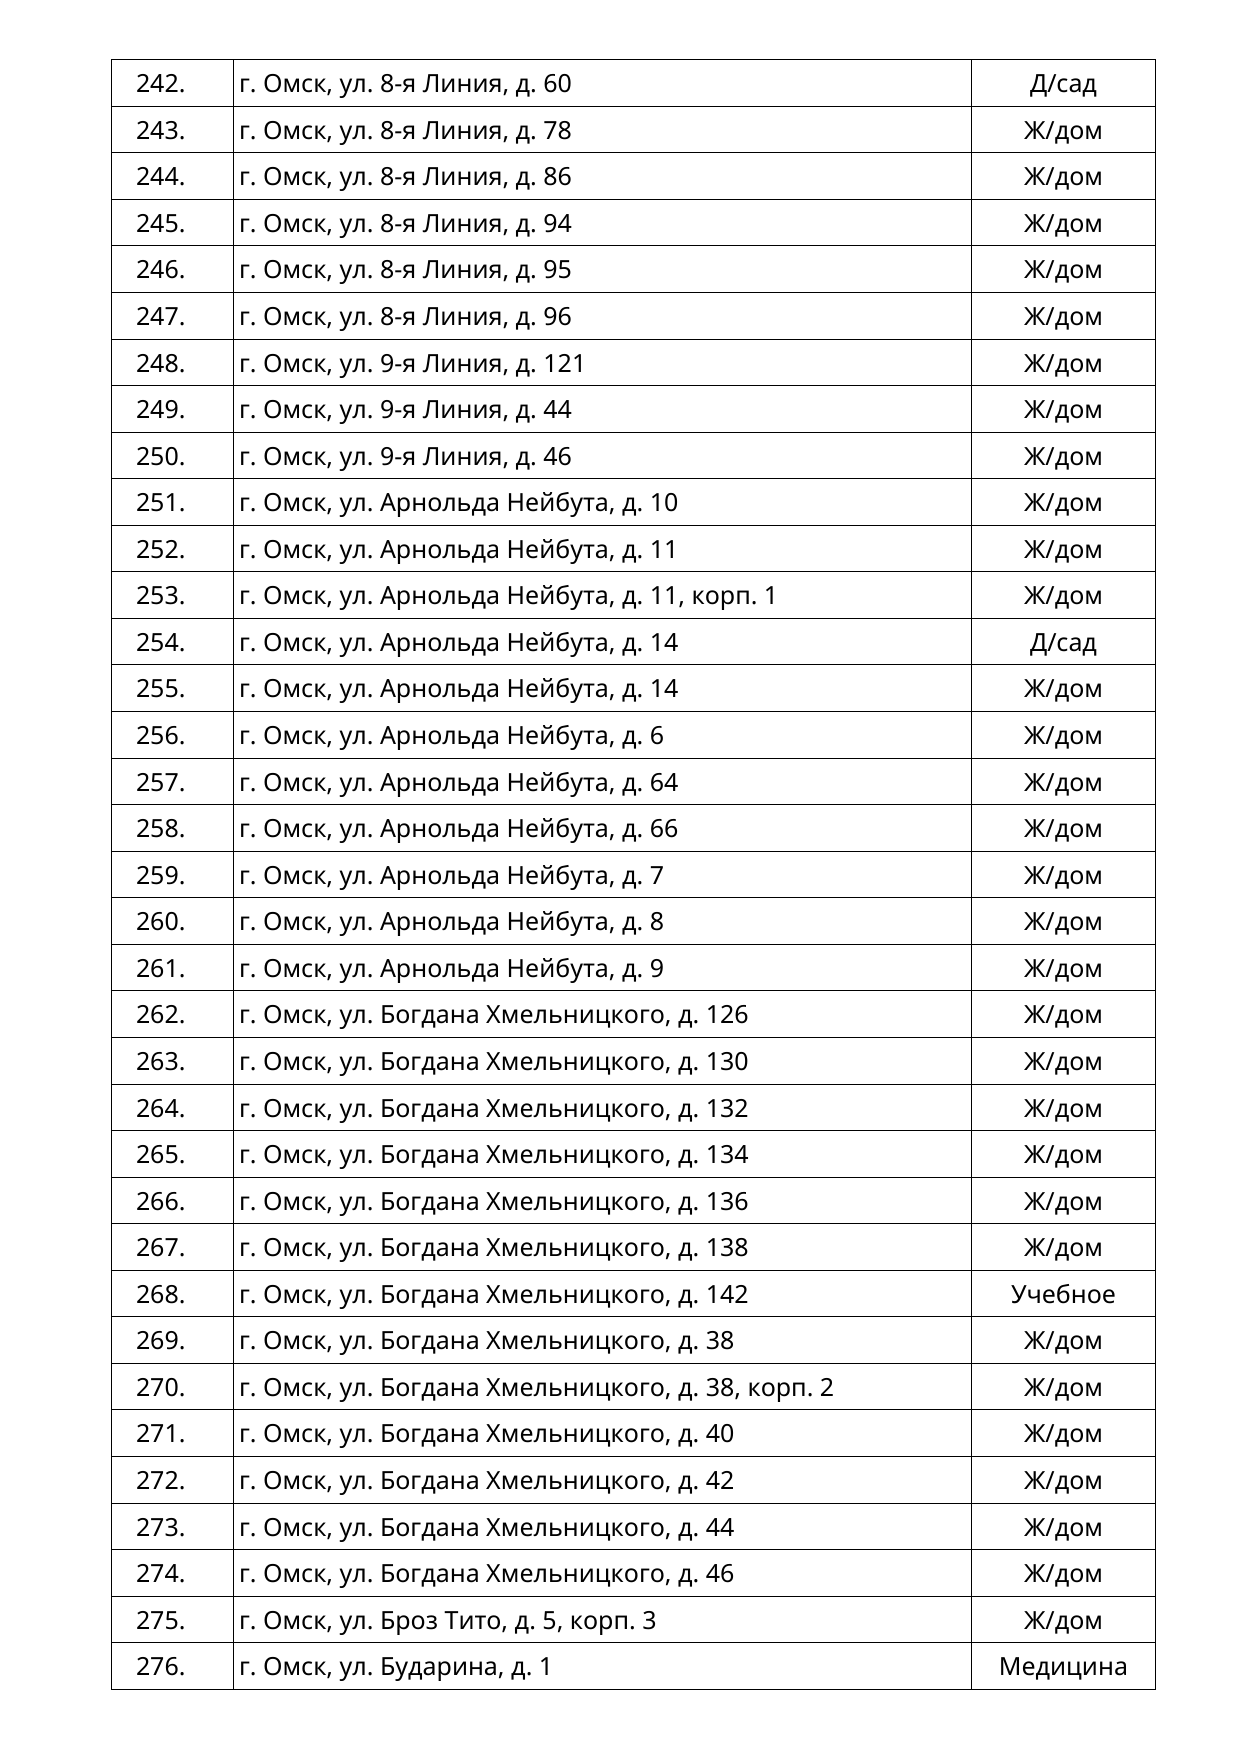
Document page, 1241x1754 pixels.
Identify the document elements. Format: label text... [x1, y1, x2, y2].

table_cell г. Омск, ул. Арнольда Нейбута, д. 9 [234, 945, 971, 990]
table_cell [112, 60, 233, 106]
table_cell г. Омск, ул. Арнольда Нейбута, д. 11 [234, 526, 971, 571]
table_cell г. Омск, ул. Богдана Хмельницкого, д. 42 [234, 1457, 971, 1502]
table_cell г. Омск, ул. Арнольда Нейбута, д. 66 [234, 805, 971, 851]
table_cell [112, 433, 233, 478]
table_cell [112, 340, 233, 385]
table_cell [112, 898, 233, 944]
table_cell Ж/дом [972, 1131, 1155, 1177]
table_cell [112, 1643, 233, 1689]
table_cell г. Омск, ул. Арнольда Нейбута, д. 14 [234, 665, 971, 711]
table_cell Ж/дом [972, 1410, 1155, 1456]
table_cell [112, 1550, 233, 1596]
table_cell г. Омск, ул. Богдана Хмельницкого, д. 44 [234, 1504, 971, 1549]
table_cell [112, 759, 233, 804]
table_cell г. Омск, ул. 8-я Линия, д. 78 [234, 107, 971, 152]
table_cell Ж/дом [972, 1085, 1155, 1130]
table_cell Ж/дом [972, 293, 1155, 338]
table_cell Ж/дом [972, 1038, 1155, 1083]
table_cell [112, 1504, 233, 1549]
table_cell [112, 1224, 233, 1270]
table_cell г. Омск, ул. Богдана Хмельницкого, д. 38, корп. 2 [234, 1364, 971, 1409]
table_cell Ж/дом [972, 1550, 1155, 1596]
table_cell Ж/дом [972, 386, 1155, 432]
table_cell [112, 572, 233, 618]
table_cell [112, 712, 233, 757]
table_cell Учебное [972, 1271, 1155, 1316]
table_cell Ж/дом [972, 1317, 1155, 1363]
table_cell г. Омск, ул. 8-я Линия, д. 94 [234, 200, 971, 245]
table_cell Ж/дом [972, 852, 1155, 897]
table_cell [112, 1410, 233, 1456]
table_cell Ж/дом [972, 805, 1155, 851]
table_cell [112, 479, 233, 525]
table_cell Ж/дом [972, 572, 1155, 618]
table_cell Ж/дом [972, 1597, 1155, 1642]
table_cell г. Омск, ул. Арнольда Нейбута, д. 64 [234, 759, 971, 804]
table_cell [112, 945, 233, 990]
table_cell Д/сад [972, 60, 1155, 106]
table_cell г. Омск, ул. Богдана Хмельницкого, д. 130 [234, 1038, 971, 1083]
table_cell [112, 991, 233, 1037]
table_cell г. Омск, ул. 8-я Линия, д. 96 [234, 293, 971, 338]
table_cell Ж/дом [972, 712, 1155, 757]
table_cell [112, 1085, 233, 1130]
table_cell г. Омск, ул. 9-я Линия, д. 44 [234, 386, 971, 432]
table_cell г. Омск, ул. Арнольда Нейбута, д. 8 [234, 898, 971, 944]
table_cell Ж/дом [972, 665, 1155, 711]
table_cell [112, 1597, 233, 1642]
table_cell Ж/дом [972, 246, 1155, 292]
table_cell Ж/дом [972, 153, 1155, 199]
table_cell г. Омск, ул. Богдана Хмельницкого, д. 136 [234, 1178, 971, 1223]
table_cell г. Омск, ул. 9-я Линия, д. 121 [234, 340, 971, 385]
table_cell [112, 1457, 233, 1502]
table_cell [112, 1271, 233, 1316]
table_cell г. Омск, ул. Арнольда Нейбута, д. 11, корп. 1 [234, 572, 971, 618]
table_cell [112, 1317, 233, 1363]
table_cell [112, 805, 233, 851]
table_cell Ж/дом [972, 200, 1155, 245]
table_cell г. Омск, ул. Богдана Хмельницкого, д. 138 [234, 1224, 971, 1270]
table_cell Ж/дом [972, 526, 1155, 571]
table_cell г. Омск, ул. Богдана Хмельницкого, д. 134 [234, 1131, 971, 1177]
table_cell [112, 1364, 233, 1409]
table_cell [112, 526, 233, 571]
table_cell г. Омск, ул. Богдана Хмельницкого, д. 142 [234, 1271, 971, 1316]
table_cell г. Омск, ул. Броз Тито, д. 5, корп. 3 [234, 1597, 971, 1642]
table_cell Ж/дом [972, 759, 1155, 804]
table_cell Д/сад [972, 619, 1155, 664]
table_cell г. Омск, ул. Богдана Хмельницкого, д. 38 [234, 1317, 971, 1363]
table_cell Ж/дом [972, 1364, 1155, 1409]
table_cell г. Омск, ул. Бударина, д. 1 [234, 1643, 971, 1689]
table_cell г. Омск, ул. Богдана Хмельницкого, д. 40 [234, 1410, 971, 1456]
table_cell [112, 619, 233, 664]
table_cell Ж/дом [972, 1224, 1155, 1270]
table_cell Ж/дом [972, 898, 1155, 944]
table_cell г. Омск, ул. Богдана Хмельницкого, д. 46 [234, 1550, 971, 1596]
table_cell г. Омск, ул. 8-я Линия, д. 60 [234, 60, 971, 106]
table_cell Медицина [972, 1643, 1155, 1689]
table_cell Ж/дом [972, 945, 1155, 990]
table_cell [112, 293, 233, 338]
table_cell г. Омск, ул. 9-я Линия, д. 46 [234, 433, 971, 478]
table_cell Ж/дом [972, 479, 1155, 525]
table_cell Ж/дом [972, 991, 1155, 1037]
table_cell г. Омск, ул. Арнольда Нейбута, д. 7 [234, 852, 971, 897]
table_cell г. Омск, ул. Арнольда Нейбута, д. 10 [234, 479, 971, 525]
table_cell [112, 246, 233, 292]
table_cell Ж/дом [972, 1457, 1155, 1502]
table_cell [112, 852, 233, 897]
table_cell [112, 200, 233, 245]
table_cell Ж/дом [972, 107, 1155, 152]
table_cell [112, 665, 233, 711]
table_cell [112, 386, 233, 432]
table_cell Ж/дом [972, 1178, 1155, 1223]
table_cell г. Омск, ул. Богдана Хмельницкого, д. 132 [234, 1085, 971, 1130]
table_cell [112, 153, 233, 199]
table_cell г. Омск, ул. Арнольда Нейбута, д. 14 [234, 619, 971, 664]
table_cell Ж/дом [972, 1504, 1155, 1549]
table_cell г. Омск, ул. Арнольда Нейбута, д. 6 [234, 712, 971, 757]
table_cell Ж/дом [972, 340, 1155, 385]
table_cell [112, 1178, 233, 1223]
table_cell г. Омск, ул. Богдана Хмельницкого, д. 126 [234, 991, 971, 1037]
table_cell г. Омск, ул. 8-я Линия, д. 86 [234, 153, 971, 199]
table_cell [112, 107, 233, 152]
table_cell г. Омск, ул. 8-я Линия, д. 95 [234, 246, 971, 292]
table_cell Ж/дом [972, 433, 1155, 478]
table_cell [112, 1038, 233, 1083]
table_cell [112, 1131, 233, 1177]
